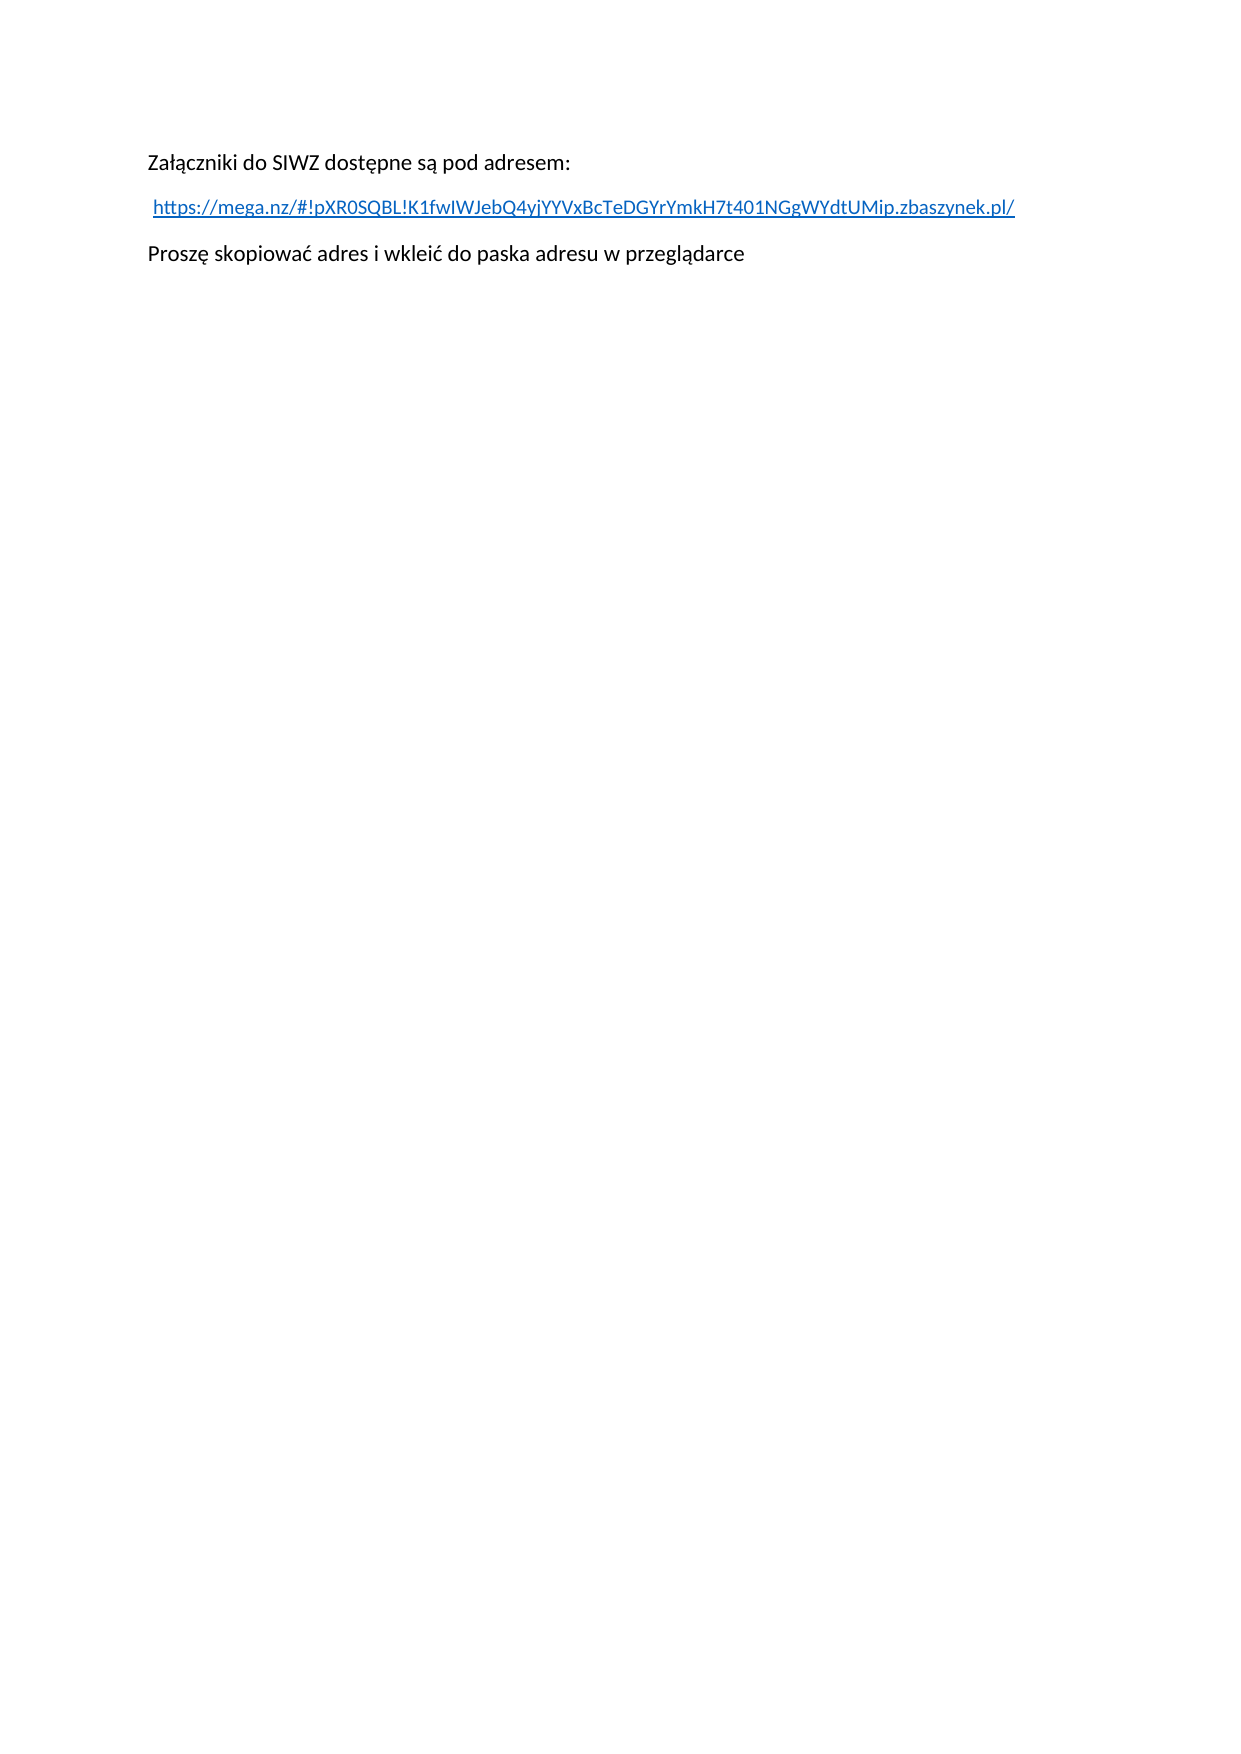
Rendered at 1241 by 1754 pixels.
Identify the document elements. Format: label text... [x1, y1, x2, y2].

text Załączniki do SIWZ dostępne są pod adresem: [148, 148, 1093, 176]
text Proszę skopiować adres i wkleić do paska adresu w przeglądarce [148, 239, 1093, 267]
text https://mega.nz/#!pXR0SQBL!K1fwIWJebQ4yjYYVxBcTeDGYrYmkH7t401NGgWYdtUMip.zbaszynek.pl/ [148, 194, 1093, 220]
